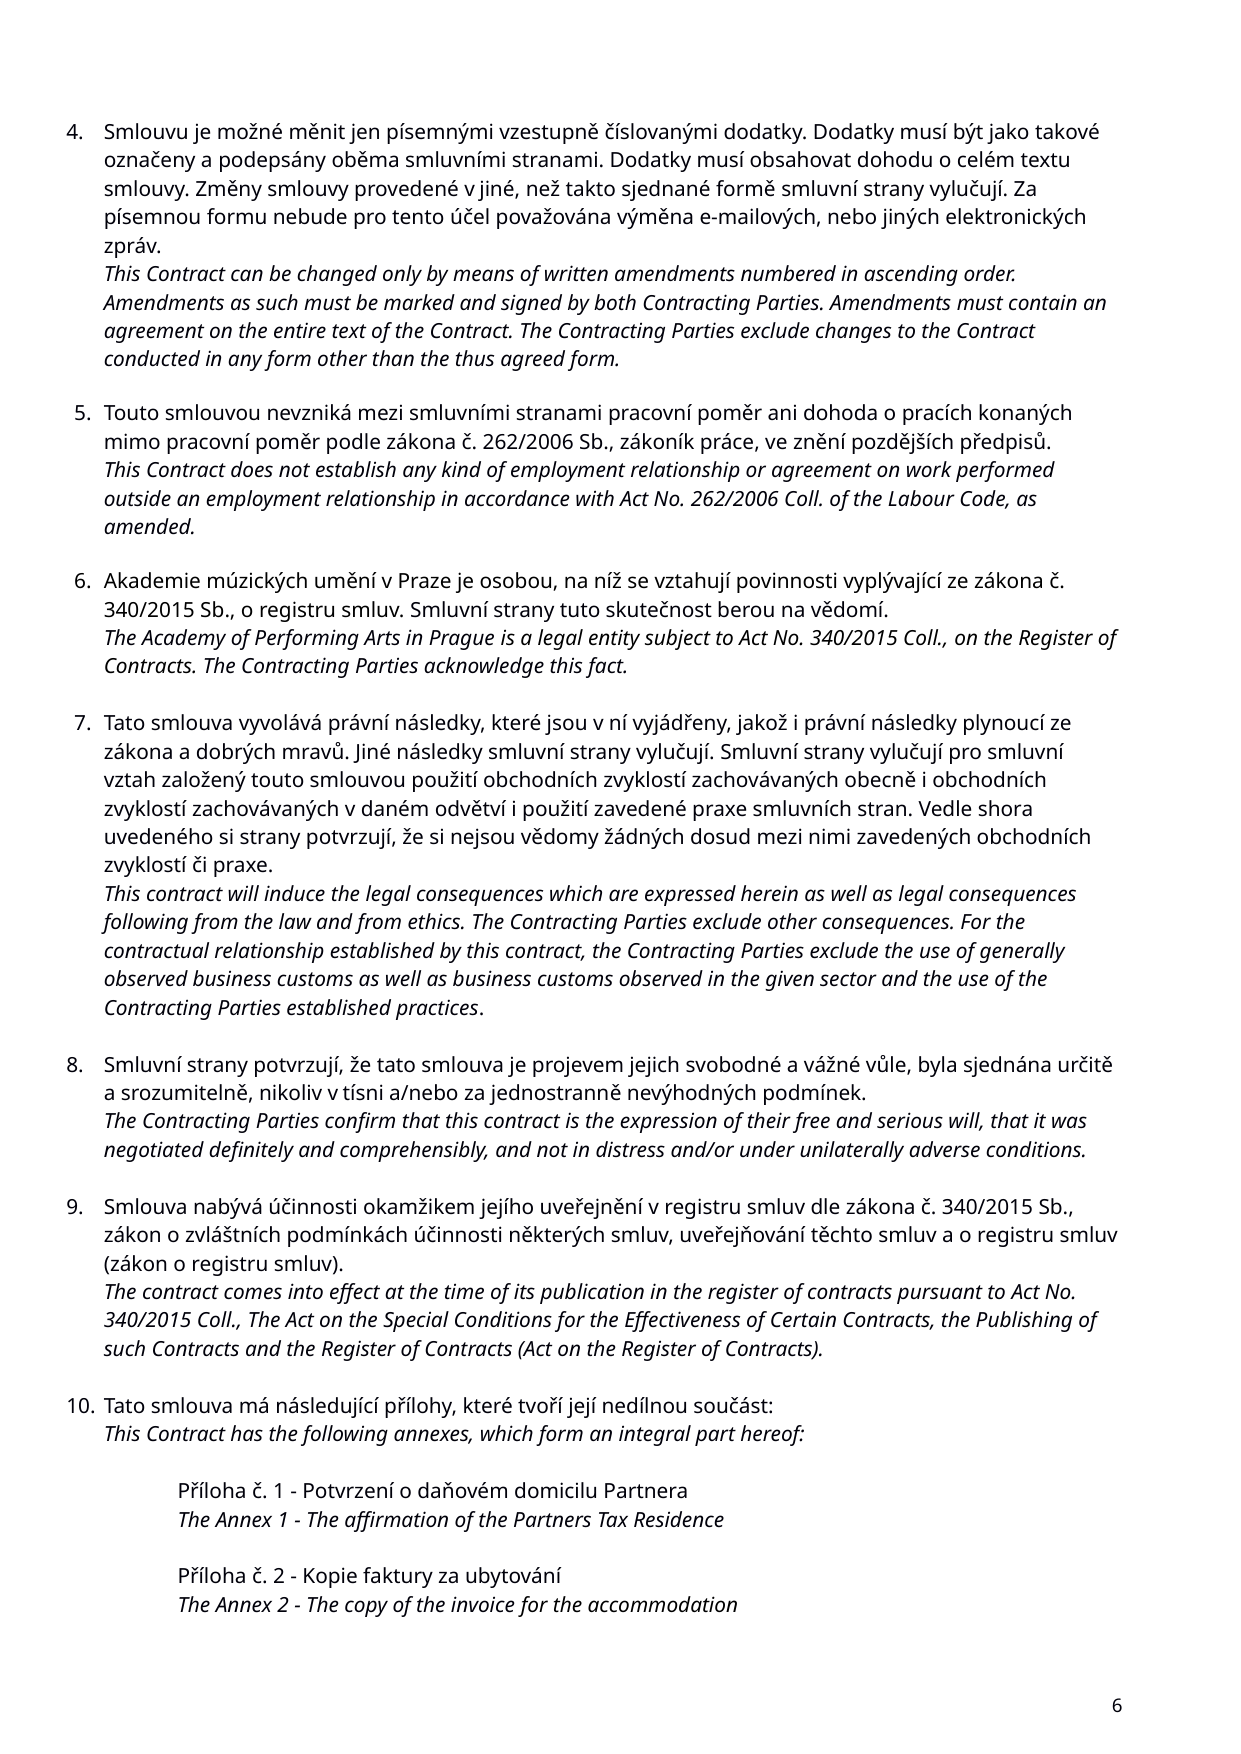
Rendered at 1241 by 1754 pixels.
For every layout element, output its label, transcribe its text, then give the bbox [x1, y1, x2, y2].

text This contract will induce the legal consequences which are expressed herein as well as legal consequences following from the law and from ethics. The Contracting Parties exclude other consequences. For the contractual relationship established by this contract, the Contracting Parties exclude the use of generally observed business customs as well as business customs observed in the given sector and the use of the Contracting Parties established practices. [103, 879, 1122, 1021]
text The Contracting Parties confirm that this contract is the expression of their free and serious will, that it was negotiated definitely and comprehensibly, and not in distress and/or under unilaterally adverse conditions. [103, 1107, 1122, 1163]
list Touto smlouvou nevzniká mezi smluvními stranami pracovní poměr ani dohoda o pracích konaných mimo pracovní poměr podle zákona č. 262/2006 Sb., zákoník práce, ve znění pozdějších předpisů. [74, 398, 1122, 455]
list Akademie múzických umění v Praze je osobou, na níž se vztahují povinnosti vyplývající ze zákona č. 340/2015 Sb., o registru smluv. Smluvní strany tuto skutečnost berou na vědomí. [404, 566, 1122, 623]
text This Contract does not establish any kind of employment relationship or agreement on work performed outside an employment relationship in accordance with Act No. 262/2006 Coll. of the Labour Code, as amended. [103, 455, 1122, 541]
list Smlouva nabývá účinnosti okamžikem jejího uveřejnění v registru smluv dle zákona č. 340/2015 Sb., zákon o zvláštních podmínkách účinnosti některých smluv, uveřejňování těchto smluv a o registru smluv (zákon o registru smluv). [66, 1192, 1122, 1277]
text The Annex 2 - The copy of the invoice for the accommodation [103, 1590, 1122, 1618]
text Příloha č. 2 - Kopie faktury za ubytování [103, 1562, 1122, 1590]
text This Contract has the following annexes, which form an integral part hereof: [103, 1419, 1122, 1448]
text The contract comes into effect at the time of its publication in the register of contracts pursuant to Act No. 340/2015 Coll., The Act on the Special Conditions for the Effectiveness of Certain Contracts, the Publishing of such Contracts and the Register of Contracts (Act on the Register of Contracts). [103, 1277, 1122, 1362]
list Smluvní strany potvrzují, že tato smlouva je projevem jejich svobodné a vážné vůle, byla sjednána určitě a srozumitelně, nikoliv v tísni a/nebo za jednostranně nevýhodných podmínek. [66, 1050, 1122, 1107]
text This Contract can be changed only by means of written amendments numbered in ascending order. Amendments as such must be marked and signed by both Contracting Parties. Amendments must contain an agreement on the entire text of the Contract. The Contracting Parties exclude changes to the Contract conducted in any form other than the thus agreed form. [103, 259, 1122, 373]
list Tato smlouva vyvolává právní následky, které jsou v ní vyjádřeny, jakož i právní následky plynoucí ze zákona a dobrých mravů. Jiné následky smluvní strany vylučují. Smluvní strany vylučují pro smluvní vztah založený touto smlouvou použití obchodních zvyklostí zachovávaných obecně i obchodních zvyklostí zachovávaných v daném odvětví i použití zavedené praxe smluvních stran. Vedle shora uvedeného si strany potvrzují, že si nejsou vědomy žádných dosud mezi nimi zavedených obchodních zvyklostí či praxe. [74, 708, 1122, 879]
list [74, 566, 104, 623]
text The Annex 1 - The affirmation of the Partners Tax Residence [103, 1505, 1122, 1533]
list The Academy of Performing Arts in Prague is a legal entity subject to Act No. 340/2015 Coll., on the Register of Contracts. The Contracting Parties acknowledge this fact. [103, 623, 1122, 680]
list Smlouvu je možné měnit jen písemnými vzestupně číslovanými dodatky. Dodatky musí být jako takové označeny a podepsány oběma smluvními stranami. Dodatky musí obsahovat dohodu o celém textu smlouvy. Změny smlouvy provedené v jiné, než takto sjednané formě smluvní strany vylučují. Za písemnou formu nebude pro tento účel považována výměna e-mailových, nebo jiných elektronických zpráv. [66, 117, 1122, 259]
list Tato smlouva má následující přílohy, které tvoří její nedílnou součást: [66, 1391, 1122, 1419]
text Příloha č. 1 - Potvrzení o daňovém domicilu Partnera [103, 1476, 1122, 1505]
